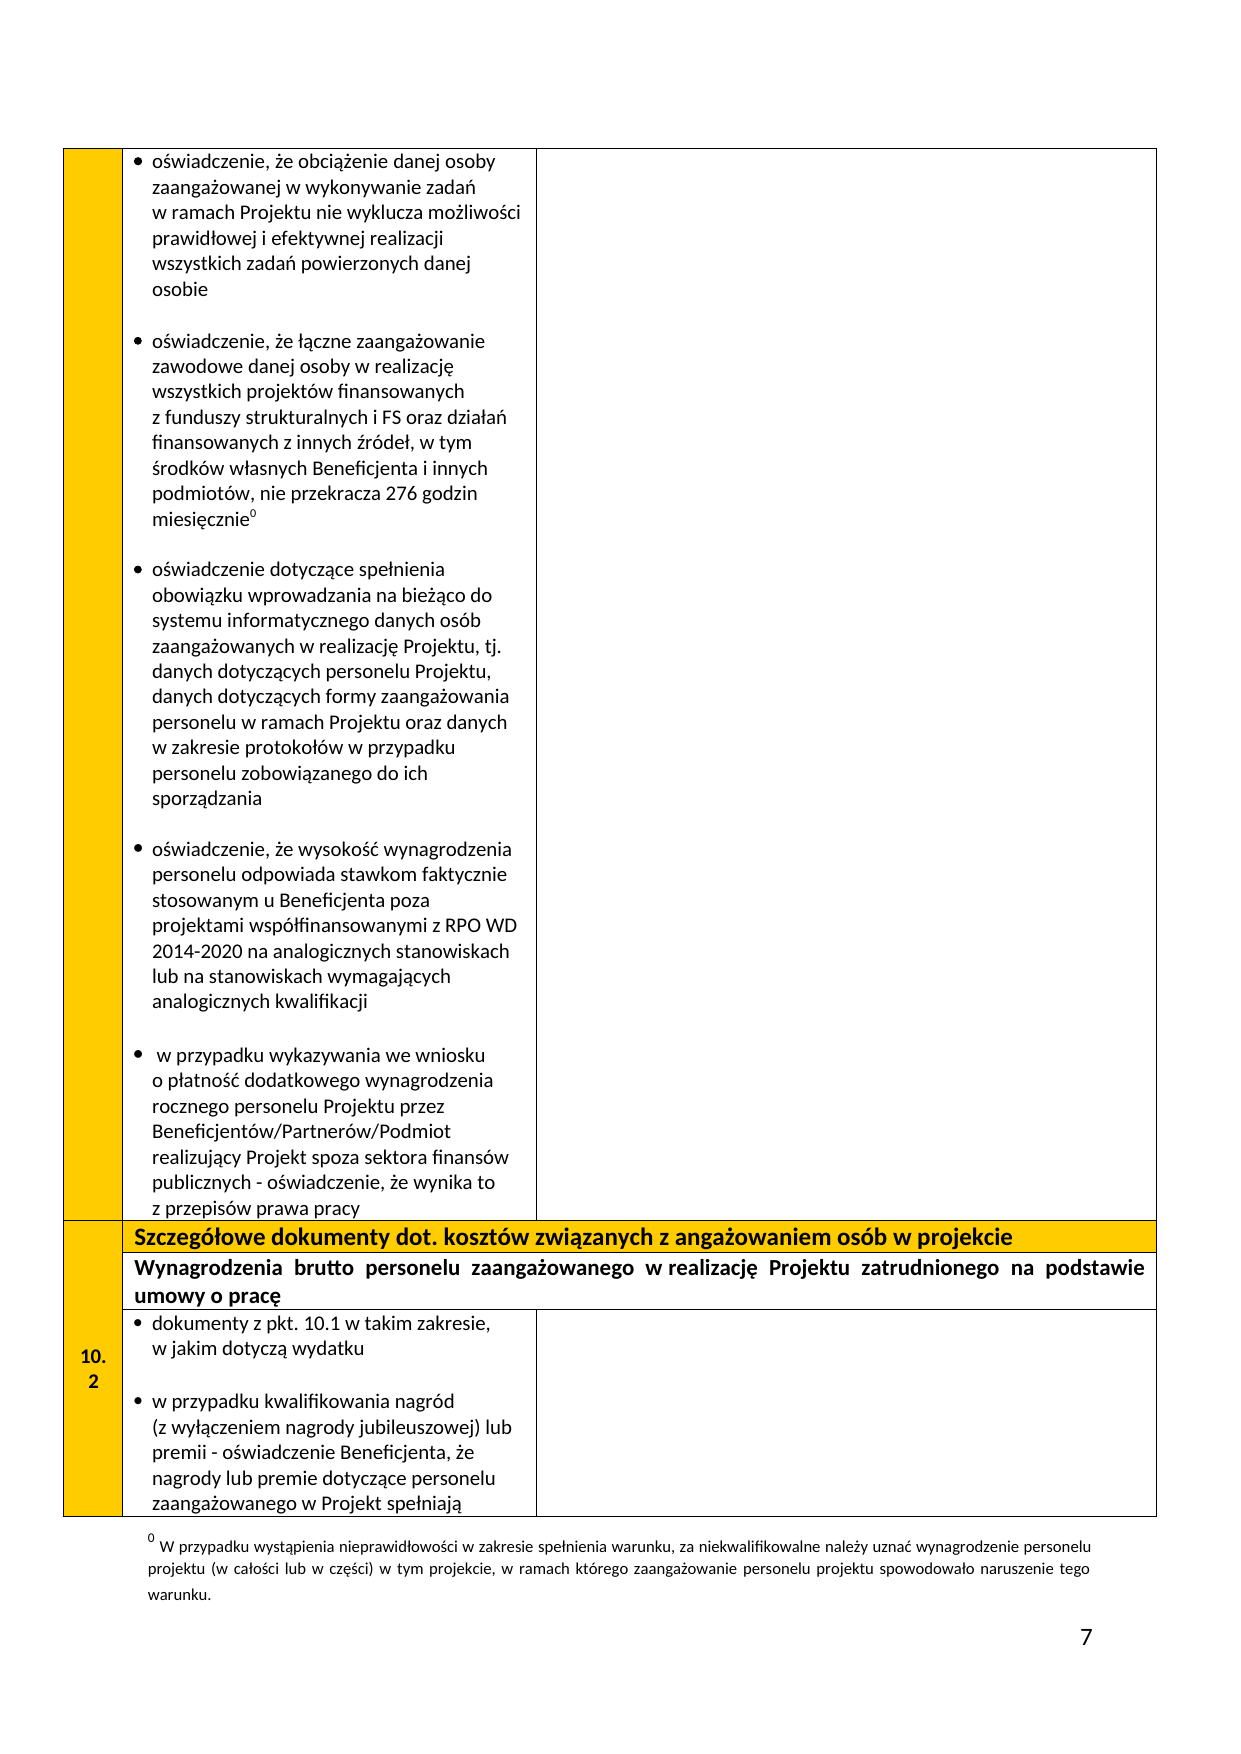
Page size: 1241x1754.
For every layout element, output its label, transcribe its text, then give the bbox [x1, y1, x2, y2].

table_cell [64, 149, 122, 1220]
table_cell Szczegółowe dokumenty dot. kosztów związanych z angażowaniem osób w projekcie [123, 1221, 1156, 1252]
table_cell Wynagrodzenia brutto personelu zaangażowanego w realizację Projektu zatrudnionego na podstawie umowy o pracę [123, 1253, 1156, 1309]
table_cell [123, 149, 536, 1220]
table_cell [537, 149, 1156, 1220]
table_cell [537, 1310, 1156, 1516]
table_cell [123, 1310, 536, 1516]
table_cell 10.2 [64, 1221, 122, 1516]
